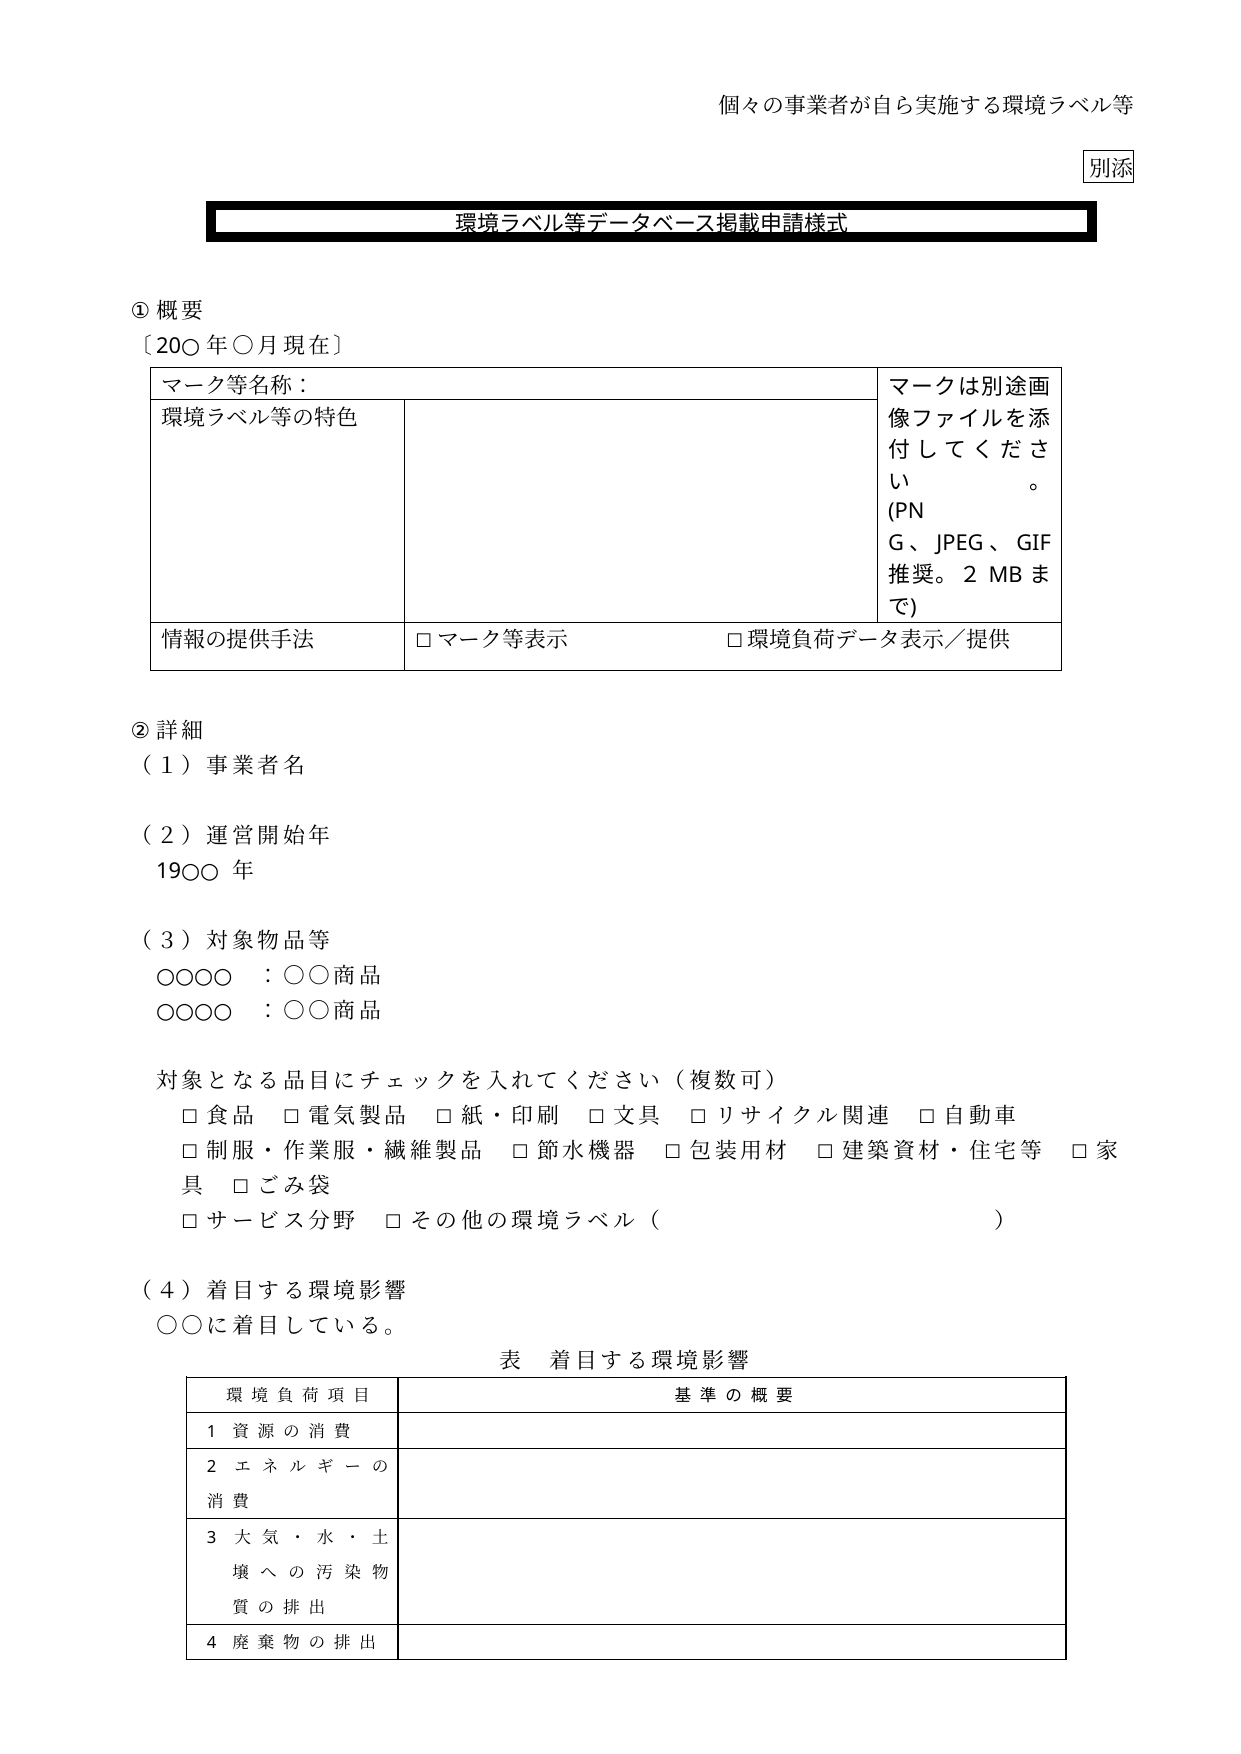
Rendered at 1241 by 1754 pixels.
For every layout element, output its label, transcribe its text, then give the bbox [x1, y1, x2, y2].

table_header マーク等名称： [151, 368, 877, 399]
text ○○○○：○○商品 [130, 956, 1122, 991]
text ②詳細 [130, 711, 1122, 746]
text 対象となる品目にチェックを入れてください（複数可） [130, 1061, 1122, 1096]
text （３）対象物品等 [130, 921, 1122, 956]
table_cell [399, 1519, 1065, 1623]
text 19○○年 [130, 851, 1122, 886]
table_cell [399, 1449, 1065, 1518]
table_cell 3大気・水・土壌への汚染物質の排出 [187, 1519, 397, 1623]
table_cell 1資源の消費 [187, 1413, 397, 1447]
text （２）運営開始年 [130, 816, 1122, 851]
text 食品 電気製品 紙・印刷 文具 リサイクル関連 自動車 [175, 1096, 1122, 1131]
subtitle 表 着目する環境影響 [130, 1341, 1122, 1376]
table_cell [405, 400, 877, 622]
table_cell 情報の提供手法 [151, 623, 404, 670]
text ○○○○：○○商品 [130, 991, 1122, 1026]
table_header マークは別途画像ファイルを添付してください。(PNG、JPEG、GIF推奨。２MBまで) [878, 368, 1061, 622]
text 〔20○年○月現在〕 [130, 326, 1122, 361]
text サービス分野 その他の環境ラベル（ ） [175, 1201, 1122, 1236]
table_header 環境負荷項目 [187, 1378, 397, 1412]
text （４）着目する環境影響 [130, 1271, 1122, 1306]
table_cell [399, 1413, 1065, 1447]
text （１）事業者名 [130, 746, 1122, 781]
table_cell 2エネルギーの消費 [187, 1449, 397, 1518]
table_cell マーク等表示 環境負荷データ表示／提供 [405, 623, 1061, 670]
text ○○に着目している。 [130, 1306, 1122, 1341]
text ①概要 [130, 291, 1122, 326]
text 制服・作業服・繊維製品 節水機器 包装用材 建築資材・住宅等 家具 ごみ袋 [175, 1131, 1122, 1201]
table_cell 環境ラベル等の特色 [151, 400, 404, 622]
table_cell 4廃棄物の排出 [187, 1625, 397, 1659]
table_cell [399, 1625, 1065, 1659]
table_header 基準の概要 [399, 1378, 1065, 1412]
